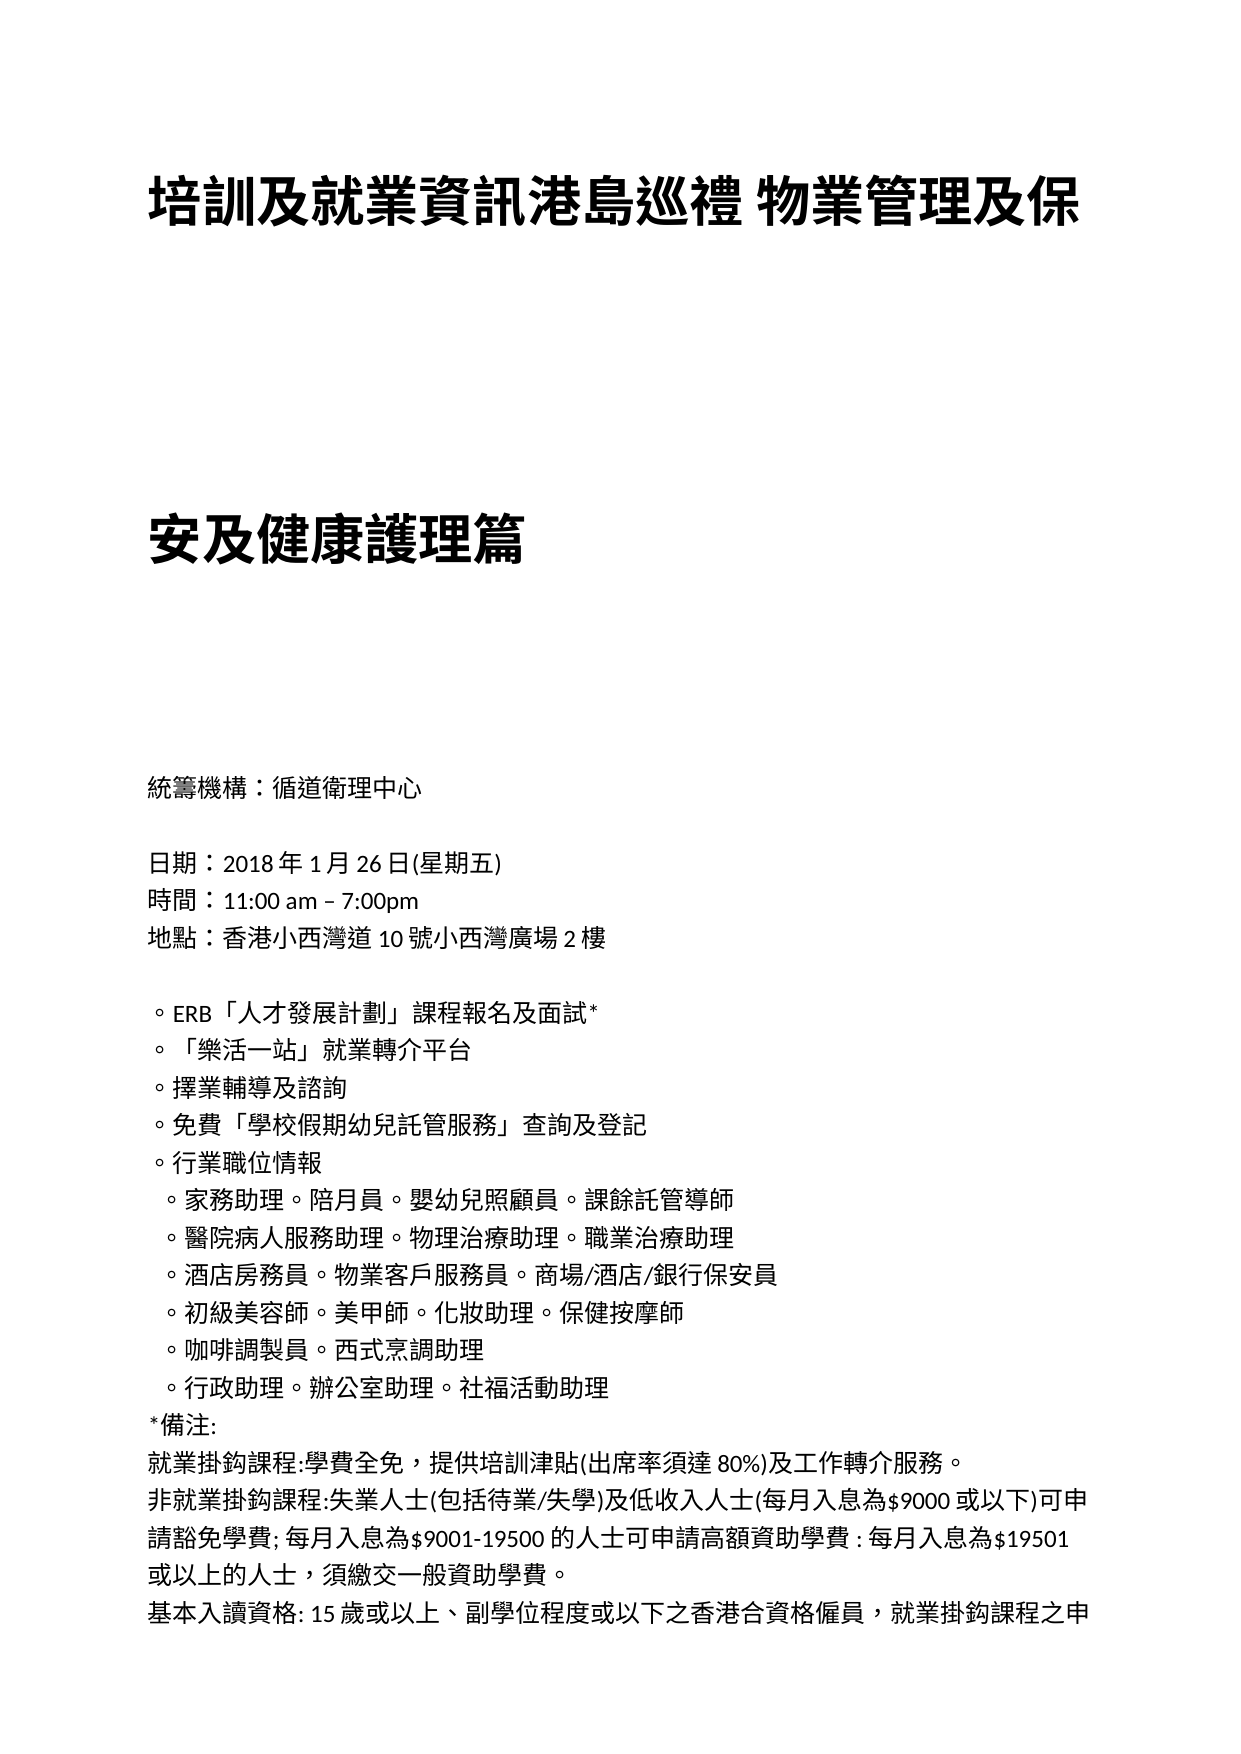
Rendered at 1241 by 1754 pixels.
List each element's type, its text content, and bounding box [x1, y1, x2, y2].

text *備注: [148, 1405, 1092, 1442]
text 。初級美容師。美甲師。化妝助理。保健按摩師 [148, 1292, 1092, 1330]
text 。家務助理。陪月員。嬰幼兒照顧員。課餘託管導師 [148, 1180, 1092, 1217]
subtitle 培訓及就業資訊港島巡禮 物業管理及保安及健康護理篇 [148, 142, 1092, 592]
text 。醫院病人服務助理。物理治療助理。職業治療助理 [148, 1217, 1092, 1255]
text 就業掛鈎課程:學費全免，提供培訓津貼(出席率須達80%)及工作轉介服務。 [148, 1442, 1092, 1480]
text 。ERB「人才發展計劃」課程報名及面試* 。「樂活一站」就業轉介平台 [148, 992, 1092, 1067]
text 。免費「學校假期幼兒託管服務」查詢及登記 [148, 1105, 1092, 1142]
text 。咖啡調製員。西式烹調助理 [148, 1330, 1092, 1367]
text 時間：11:00 am – 7:00pm 地點：香港小西灣道10號小西灣廣場2樓 [148, 880, 1092, 955]
text 非就業掛鈎課程:失業人士(包括待業/失學)及低收入人士(每月入息為$9000或以下)可申請豁免學費; 每月入息為$9001-19500 的人士可申請高額資助學費 : 每月入息為$19501 或以上的人士，須繳交一般資助學費。 [148, 1480, 1092, 1592]
text 。行業職位情報 [148, 1142, 1092, 1180]
text 日期：2018年1月26日(星期五) [148, 842, 1092, 880]
text 統籌機構：循道衛理中心 [148, 767, 1092, 805]
text 。行政助理。辦公室助理。社福活動助理 [148, 1367, 1092, 1405]
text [148, 1592, 1092, 1630]
text 。擇業輔導及諮詢 [148, 1067, 1092, 1105]
text 。酒店房務員。物業客戶服務員。商場/酒店/銀行保安員 [148, 1255, 1092, 1292]
